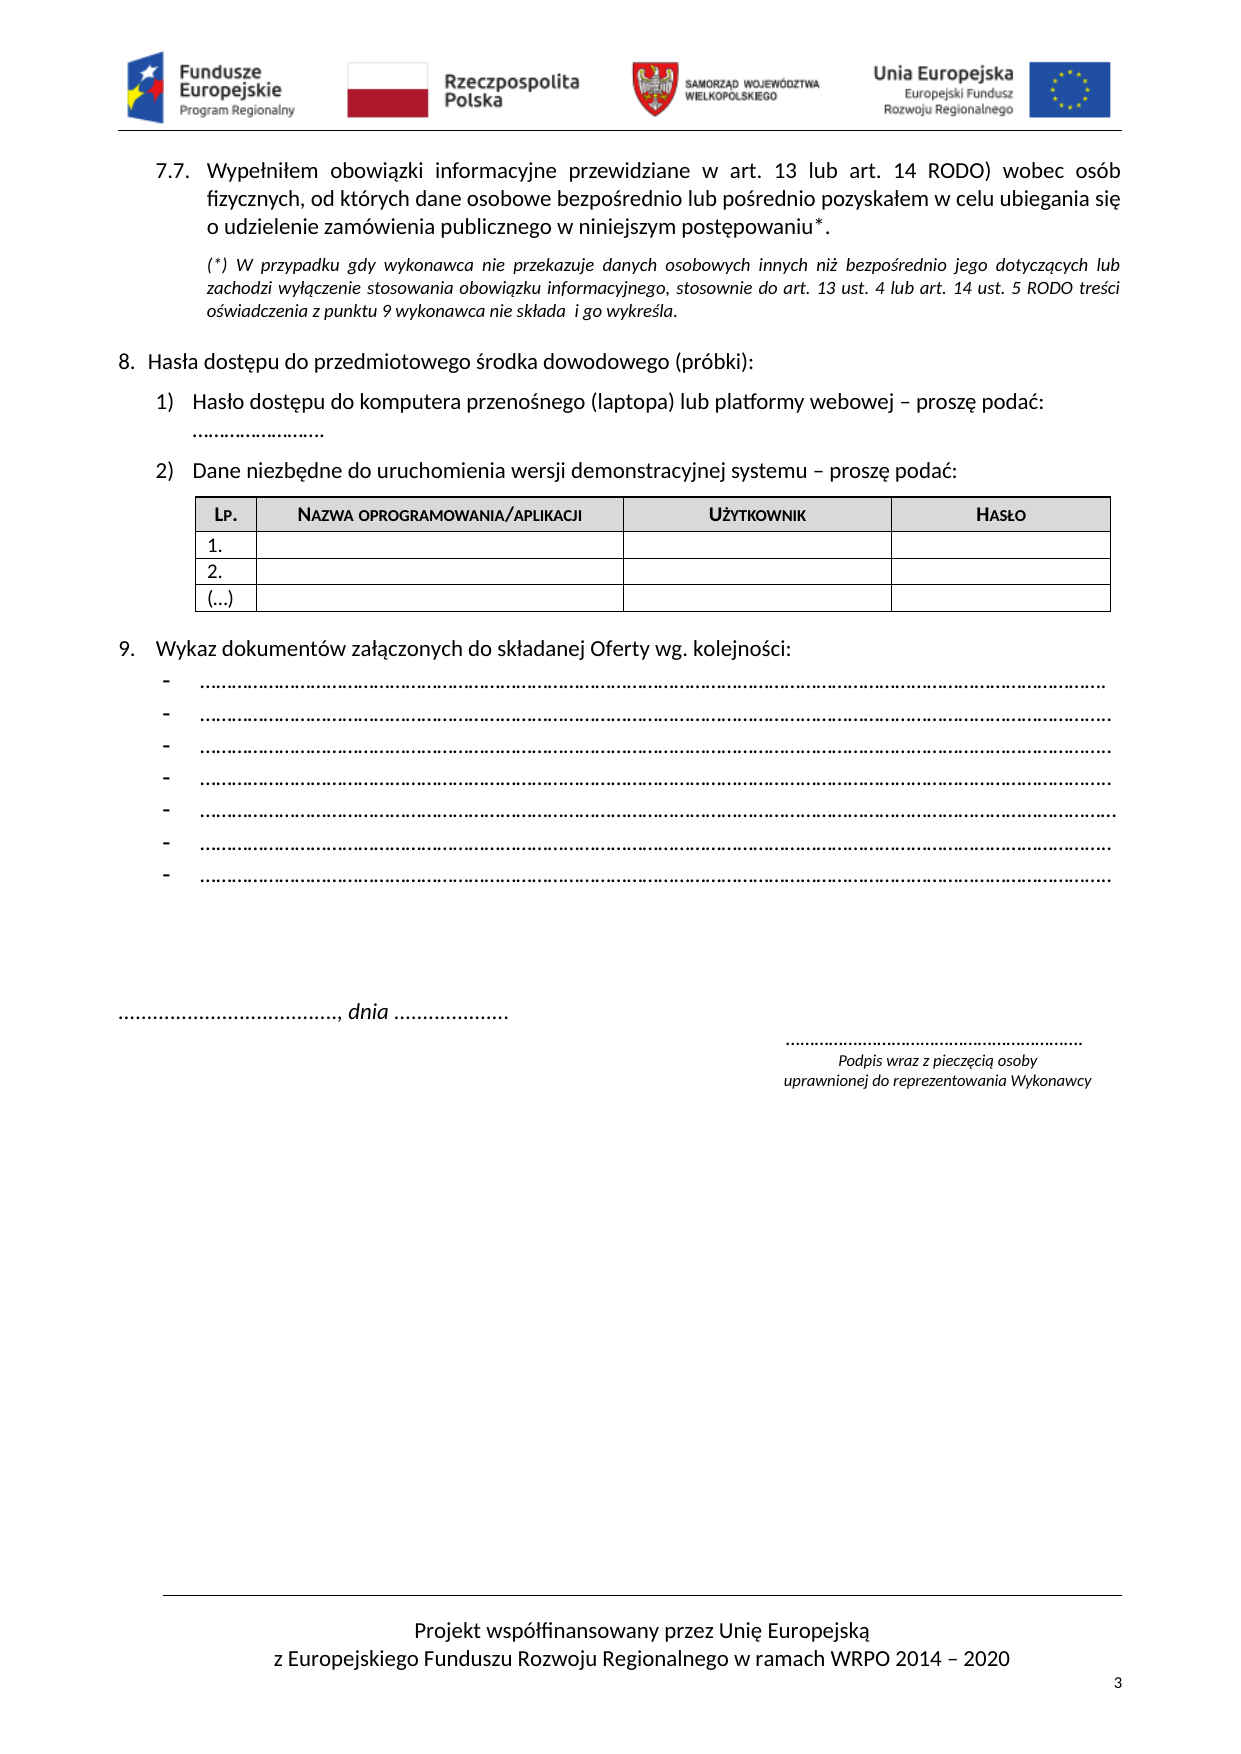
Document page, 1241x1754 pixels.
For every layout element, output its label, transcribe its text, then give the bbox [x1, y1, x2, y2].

list ………………………………………………………………………………………………………………………………………………………… [162, 795, 1122, 823]
list (*) W przypadku gdy wykonawca nie przekazuje danych osobowych innych niż bezpośrednio jego dotyczących lub zachodzi wyłączenie stosowania obowiązku informacyjnego, stosownie do art. 13 ust. 4 lub art. 14 ust. 5 RODO treści oświadczenia z punktu 9 wykonawca nie składa i go wykreśla. [207, 253, 1122, 322]
table_cell [257, 585, 623, 611]
list ……………………………………………………………………………………………………………………………………………………….. [162, 731, 1122, 759]
table_cell [892, 532, 1110, 558]
table_header Użytkownik [624, 498, 891, 531]
table_cell 2. [196, 559, 256, 584]
text Podpis wraz z pieczęcią osoby [753, 1050, 1122, 1071]
list Dane niezbędne do uruchomienia wersji demonstracyjnej systemu – proszę podać: [155, 456, 1122, 484]
list ……………………………………………………………………………………………………………………………………………………….. [162, 699, 1122, 727]
table_cell [624, 532, 891, 558]
list ………………………………………………………………………………………………………………………………………………………. [162, 667, 1122, 695]
text …………….………………………………………. [753, 1025, 1122, 1050]
list ……………………………………………………………………………………………………………………………………………………….. [162, 763, 1122, 791]
list Wykaz dokumentów załączonych do składanej Oferty wg. kolejności: [118, 634, 1122, 662]
list Hasła dostępu do przedmiotowego środka dowodowego (próbki): [118, 347, 1122, 375]
table_header Lp. [196, 498, 256, 531]
table_cell [624, 559, 891, 584]
text ......................................, dnia .................... [118, 997, 1122, 1025]
table_cell [257, 559, 623, 584]
table_header Hasło [892, 498, 1110, 531]
picture [118, 42, 1123, 129]
table_cell (…) [196, 585, 256, 611]
table_header Nazwa oprogramowania/aplikacji [257, 498, 623, 531]
table_cell 1. [196, 532, 256, 558]
list ……………………………………………………………………………………………………………………………………………………….. [162, 828, 1122, 856]
table_cell [892, 585, 1110, 611]
table_cell [257, 532, 623, 558]
table_cell [624, 585, 891, 611]
list ……………………………………………………………………………………………………………………………………………………….. [162, 860, 1122, 888]
text uprawnionej do reprezentowania Wykonawcy [753, 1071, 1122, 1091]
table_cell [892, 559, 1110, 584]
list Hasło dostępu do komputera przenośnego (laptopa) lub platformy webowej – proszę podać: ……………………. [155, 387, 1122, 443]
list Wypełniłem obowiązki informacyjne przewidziane w art. 13 lub art. 14 RODO) wobec osób fizycznych, od których dane osobowe bezpośrednio lub pośrednio pozyskałem w celu ubiegania się o udzielenie zamówienia publicznego w niniejszym postępowaniu*. [155, 156, 1122, 241]
